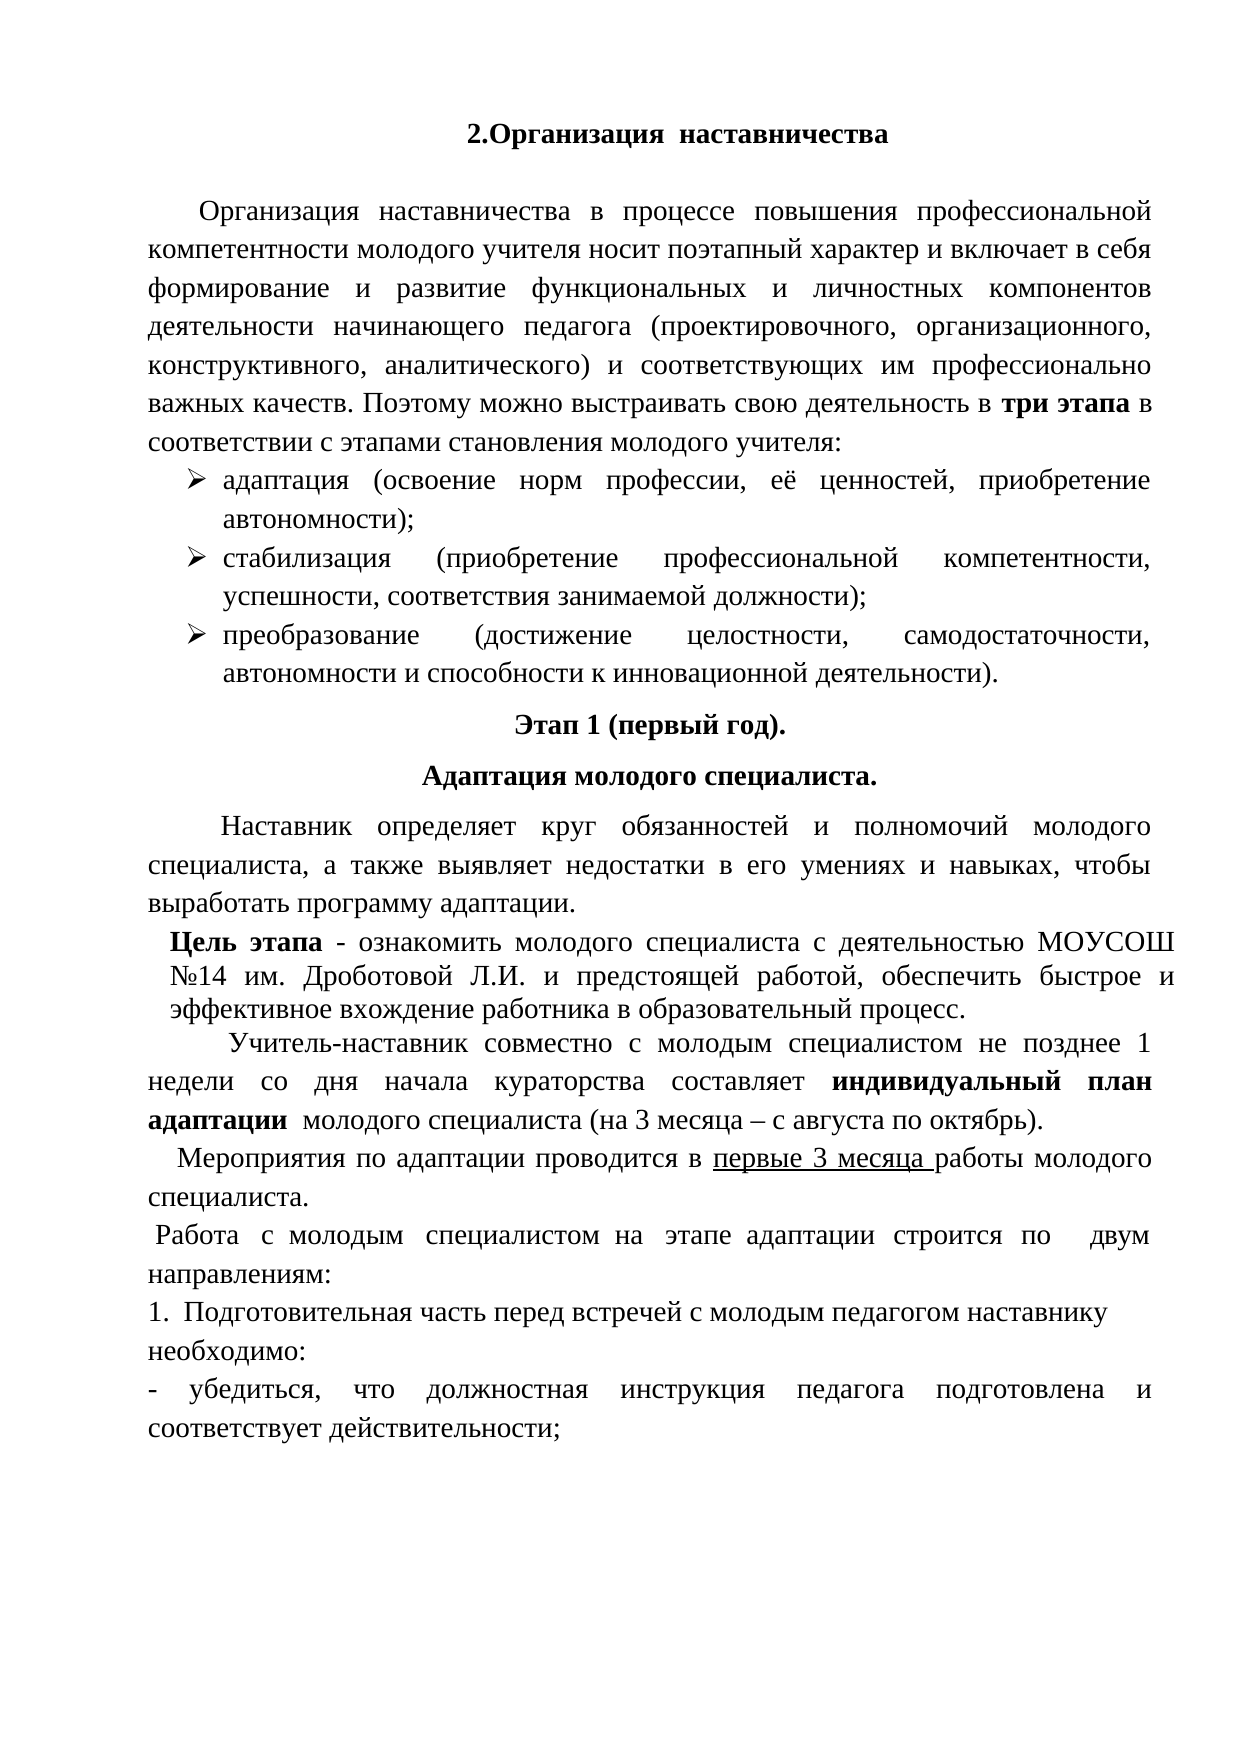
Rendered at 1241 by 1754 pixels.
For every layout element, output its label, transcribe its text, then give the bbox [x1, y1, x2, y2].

subtitle 2.Организация наставничества [467, 116, 1176, 149]
text Мероприятия по адаптации проводится в первые 3 месяца работы молодого специалиста. [148, 1140, 1152, 1212]
list стабилизация (приобретение профессиональной компетентности, успешности, соответствия занимаемой должности); [185, 540, 1152, 612]
text Адаптация молодого специалиста. [422, 758, 1176, 792]
list убедиться, что должностная инструкция педагога подготовлена и соответствует действительности; [148, 1372, 1152, 1444]
text Организация наставничества в процессе повышения профессиональной компетентности молодого учителя носит поэтапный характер и включает в себя формирование и развитие функциональных и личностных компонентов деятельности начинающего педагога (проектировочного, организационного, конструктивного, аналитического) и соответствующих им профессионально важных качеств. Поэтому можно выстраивать свою деятельность в три этапа в соответствии с этапами становления молодого учителя: [148, 193, 1152, 457]
list Подготовительная часть перед встречей с молодым педагогом наставнику необходимо: [148, 1294, 1152, 1367]
text Учитель-наставник совместно с молодым специалистом не позднее 1 недели со дня начала кураторства составляет индивидуальный план адаптации молодого специалиста (на 3 месяца – с августа по октябрь). [148, 1025, 1152, 1135]
text Цель этапа - ознакомить молодого специалиста с деятельностью МОУСОШ №14 им. Дроботовой Л.И. и предстоящей работой, обеспечить быстрое и эффективное вхождение работника в образовательный процесс. [169, 924, 1176, 1025]
list преобразование (достижение целостности, самодостаточности, автономности и способности к инновационной деятельности). [185, 617, 1152, 689]
list адаптация (освоение норм профессии, её ценностей, приобретение автономности); [185, 462, 1152, 534]
text Работа с молодым специалистом на этапе адаптации строится по двум направлениям: [148, 1217, 1151, 1289]
subtitle Этап 1 (первый год). [513, 707, 1176, 741]
text Наставник определяет круг обязанностей и полномочий молодого специалиста, а также выявляет недостатки в его умениях и навыках, чтобы выработать программу адаптации. [148, 808, 1152, 919]
